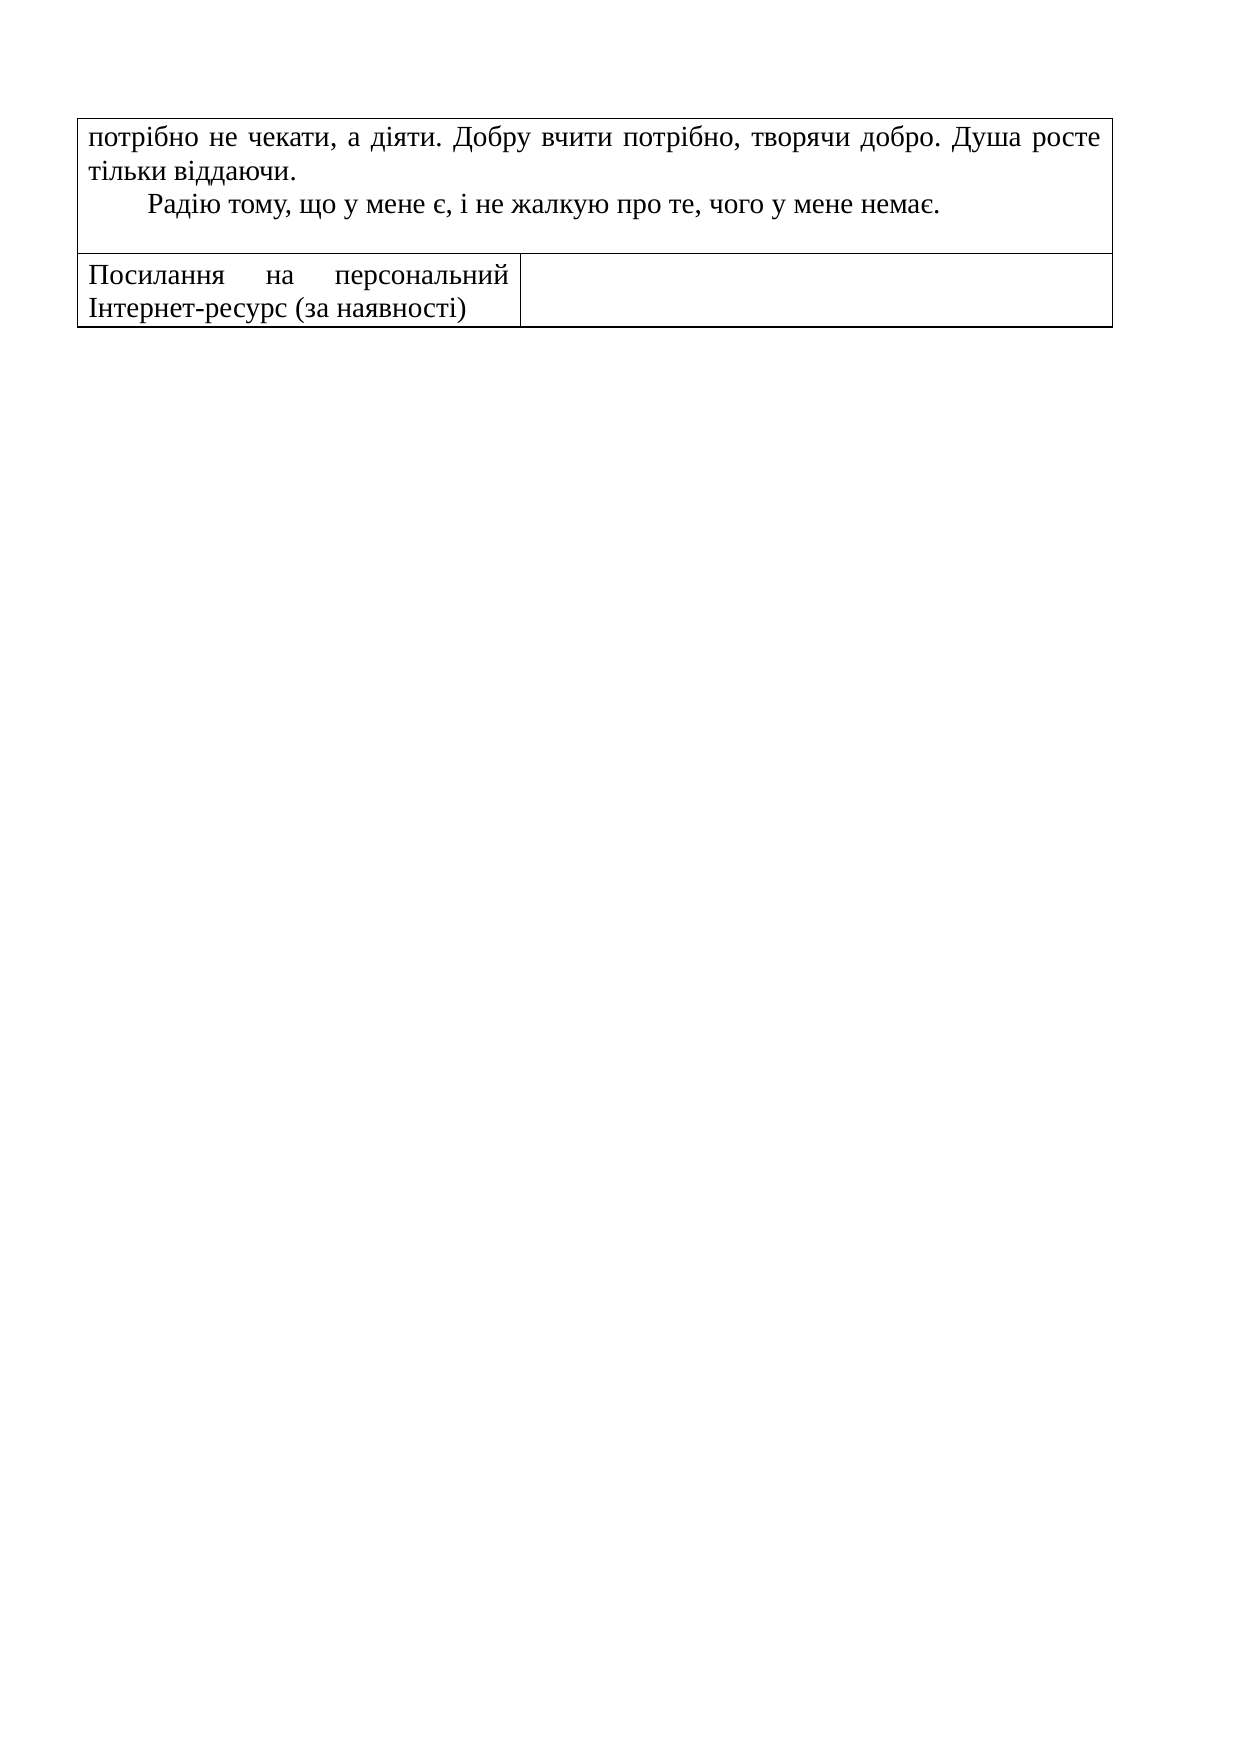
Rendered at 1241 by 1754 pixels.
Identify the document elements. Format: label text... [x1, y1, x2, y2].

table_cell Посилання на персональний Інтернет-ресурс (за наявності) [78, 254, 520, 326]
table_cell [78, 119, 1112, 253]
table_cell [521, 254, 1112, 326]
